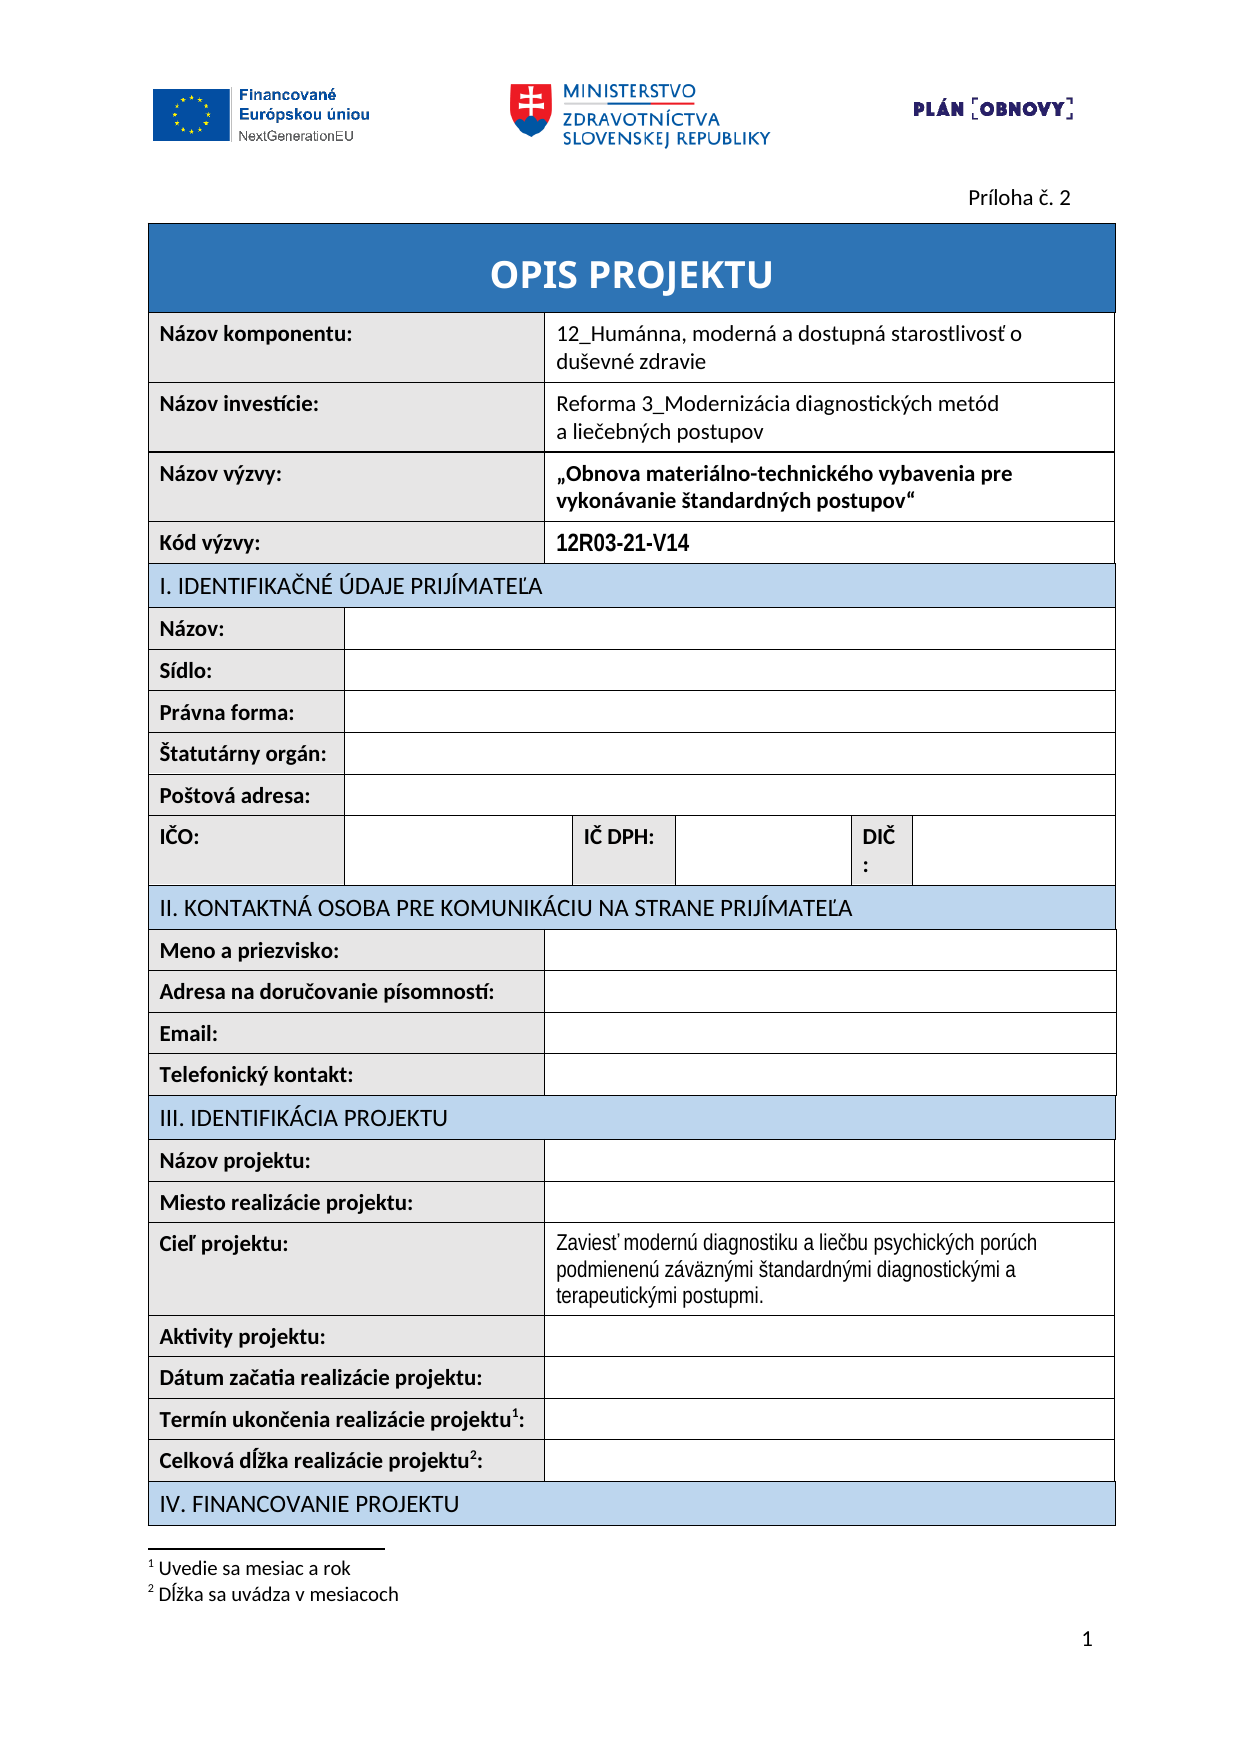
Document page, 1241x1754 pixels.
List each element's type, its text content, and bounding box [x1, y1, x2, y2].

table_cell 12R03-21-V14 [545, 522, 1114, 563]
table_cell II. KONTAKTNÁ OSOBA PRE KOMUNIKÁCIU NA STRANE PRIJÍMATEĽA [149, 886, 1115, 929]
table_header OPIS PROJEKTU [149, 224, 1115, 312]
table_cell Termín ukončenia realizácie projektu: [149, 1399, 544, 1439]
table_cell Kód výzvy: [149, 522, 544, 563]
table_cell [545, 1440, 1114, 1481]
table_cell DIČ: [852, 816, 912, 884]
table_cell Právna forma: [149, 691, 344, 732]
table_cell Celková dĺžka realizácie projektu: [149, 1440, 544, 1481]
table_cell Meno a priezvisko: [149, 930, 544, 970]
table_cell [545, 1182, 1114, 1222]
table_cell Zaviesť modernú diagnostiku a liečbu psychických porúch podmienenú záväznými štandardnými diagnostickými a terapeutickými postupmi. [545, 1223, 1114, 1315]
table_cell Dátum začatia realizácie projektu: [149, 1357, 544, 1398]
table_cell [345, 816, 572, 884]
table_cell [913, 816, 1115, 884]
table_cell [676, 816, 851, 884]
table_cell [345, 775, 1115, 815]
table_cell [545, 971, 1116, 1012]
table_cell IČO: [149, 816, 344, 884]
table_cell Sídlo: [149, 650, 344, 690]
table_cell Email: [149, 1013, 544, 1053]
table_cell Miesto realizácie projektu: [149, 1182, 544, 1222]
table_cell [345, 691, 1115, 732]
table_cell Poštová adresa: [149, 775, 344, 815]
table_cell [545, 1013, 1116, 1053]
table_cell I. IDENTIFIKAČNÉ ÚDAJE PRIJÍMATEĽA [149, 564, 1115, 607]
table_cell Reforma 3_Modernizácia diagnostických metód a liečebných postupov [545, 383, 1114, 451]
table_cell IČ DPH: [573, 816, 675, 884]
table_cell [545, 930, 1116, 970]
table_cell [545, 1140, 1114, 1181]
table_cell Názov: [149, 608, 344, 649]
picture [902, 73, 1083, 143]
table_cell Telefonický kontakt: [149, 1054, 544, 1095]
table_cell Aktivity projektu: [149, 1316, 544, 1356]
table_cell [345, 608, 1115, 649]
table_cell 12_Humánna, moderná a dostupná starostlivosť o duševné zdravie [545, 313, 1114, 382]
table_cell Názov komponentu: [149, 313, 544, 382]
table_cell [345, 733, 1115, 773]
table_cell III. IDENTIFIKÁCIA PROJEKTU [149, 1096, 1115, 1139]
table_cell [545, 1357, 1114, 1398]
table_cell [545, 1399, 1114, 1439]
table_cell Štatutárny orgán: [149, 733, 344, 773]
table_cell [345, 650, 1115, 690]
table_cell Názov investície: [149, 383, 544, 451]
table_cell Názov projektu: [149, 1140, 544, 1181]
table_cell Názov výzvy: [149, 453, 544, 521]
table_cell Cieľ projektu: [149, 1223, 544, 1315]
table_cell „Obnova materiálno-technického vybavenia pre vykonávanie štandardných postupov“ [545, 453, 1114, 521]
picture [507, 81, 772, 151]
table_cell IV. FINANCOVANIE PROJEKTU [149, 1482, 1115, 1525]
picture [147, 80, 410, 147]
table_cell [545, 1054, 1116, 1095]
table_cell [545, 1316, 1114, 1356]
table_cell Adresa na doručovanie písomností: [149, 971, 544, 1012]
